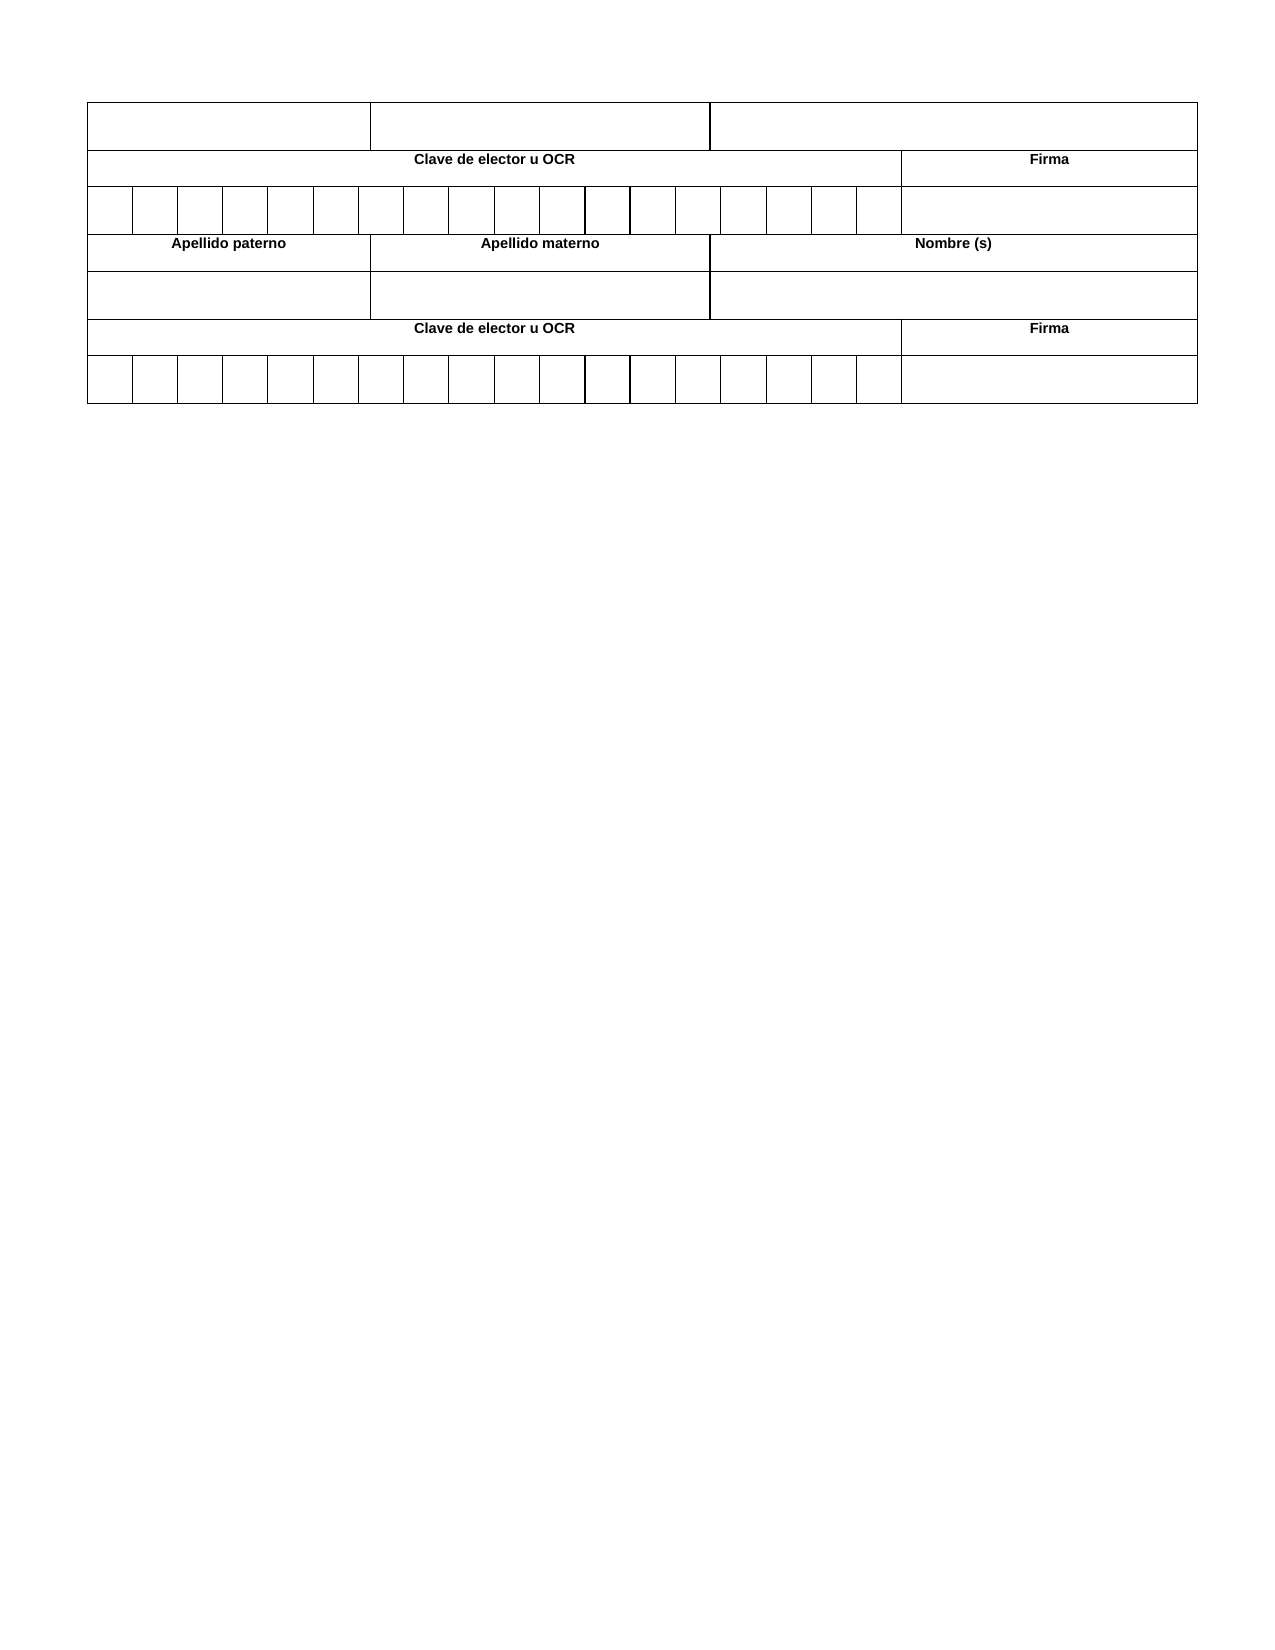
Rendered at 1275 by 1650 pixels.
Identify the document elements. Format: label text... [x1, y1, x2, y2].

table_cell [359, 187, 403, 234]
table_cell [586, 356, 629, 403]
table_cell [902, 187, 1197, 234]
table_cell Firma [902, 320, 1197, 355]
table_cell [631, 187, 675, 234]
table_cell [631, 356, 675, 403]
table_cell Clave de elector u OCR [88, 151, 901, 186]
table_cell [223, 356, 267, 403]
table_cell [711, 272, 1197, 318]
table_cell [449, 356, 494, 403]
table_cell [721, 187, 766, 234]
table_cell [812, 187, 856, 234]
table_cell [178, 187, 222, 234]
table_cell [223, 187, 267, 234]
table_cell [857, 356, 901, 403]
table_cell [676, 356, 720, 403]
table_cell [371, 272, 709, 318]
table_cell [812, 356, 856, 403]
table_cell [88, 103, 370, 149]
table_cell Firma [902, 151, 1197, 186]
table_cell [404, 356, 448, 403]
table_cell [540, 356, 584, 403]
table_cell [767, 187, 811, 234]
table_cell [359, 356, 403, 403]
table_cell [88, 356, 132, 403]
table_cell [586, 187, 629, 234]
table_cell [314, 356, 358, 403]
table_cell [495, 187, 539, 234]
table_cell [857, 187, 901, 234]
table_cell Apellido materno [371, 235, 709, 271]
table_cell [711, 103, 1197, 149]
table_cell [540, 187, 584, 234]
table_cell [902, 356, 1197, 403]
table_cell [371, 103, 709, 149]
table_cell [133, 356, 177, 403]
table_cell [178, 356, 222, 403]
table_cell [88, 272, 370, 318]
table_cell [268, 356, 313, 403]
table_cell [767, 356, 811, 403]
table_cell Clave de elector u OCR [88, 320, 901, 355]
table_cell [133, 187, 177, 234]
table_cell [676, 187, 720, 234]
table_cell [721, 356, 766, 403]
table_cell Apellido paterno [88, 235, 370, 271]
table_cell [449, 187, 494, 234]
table_cell Nombre (s) [711, 235, 1197, 271]
table_cell [268, 187, 313, 234]
table_cell [404, 187, 448, 234]
table_cell [88, 187, 132, 234]
table_cell [495, 356, 539, 403]
table_cell [314, 187, 358, 234]
